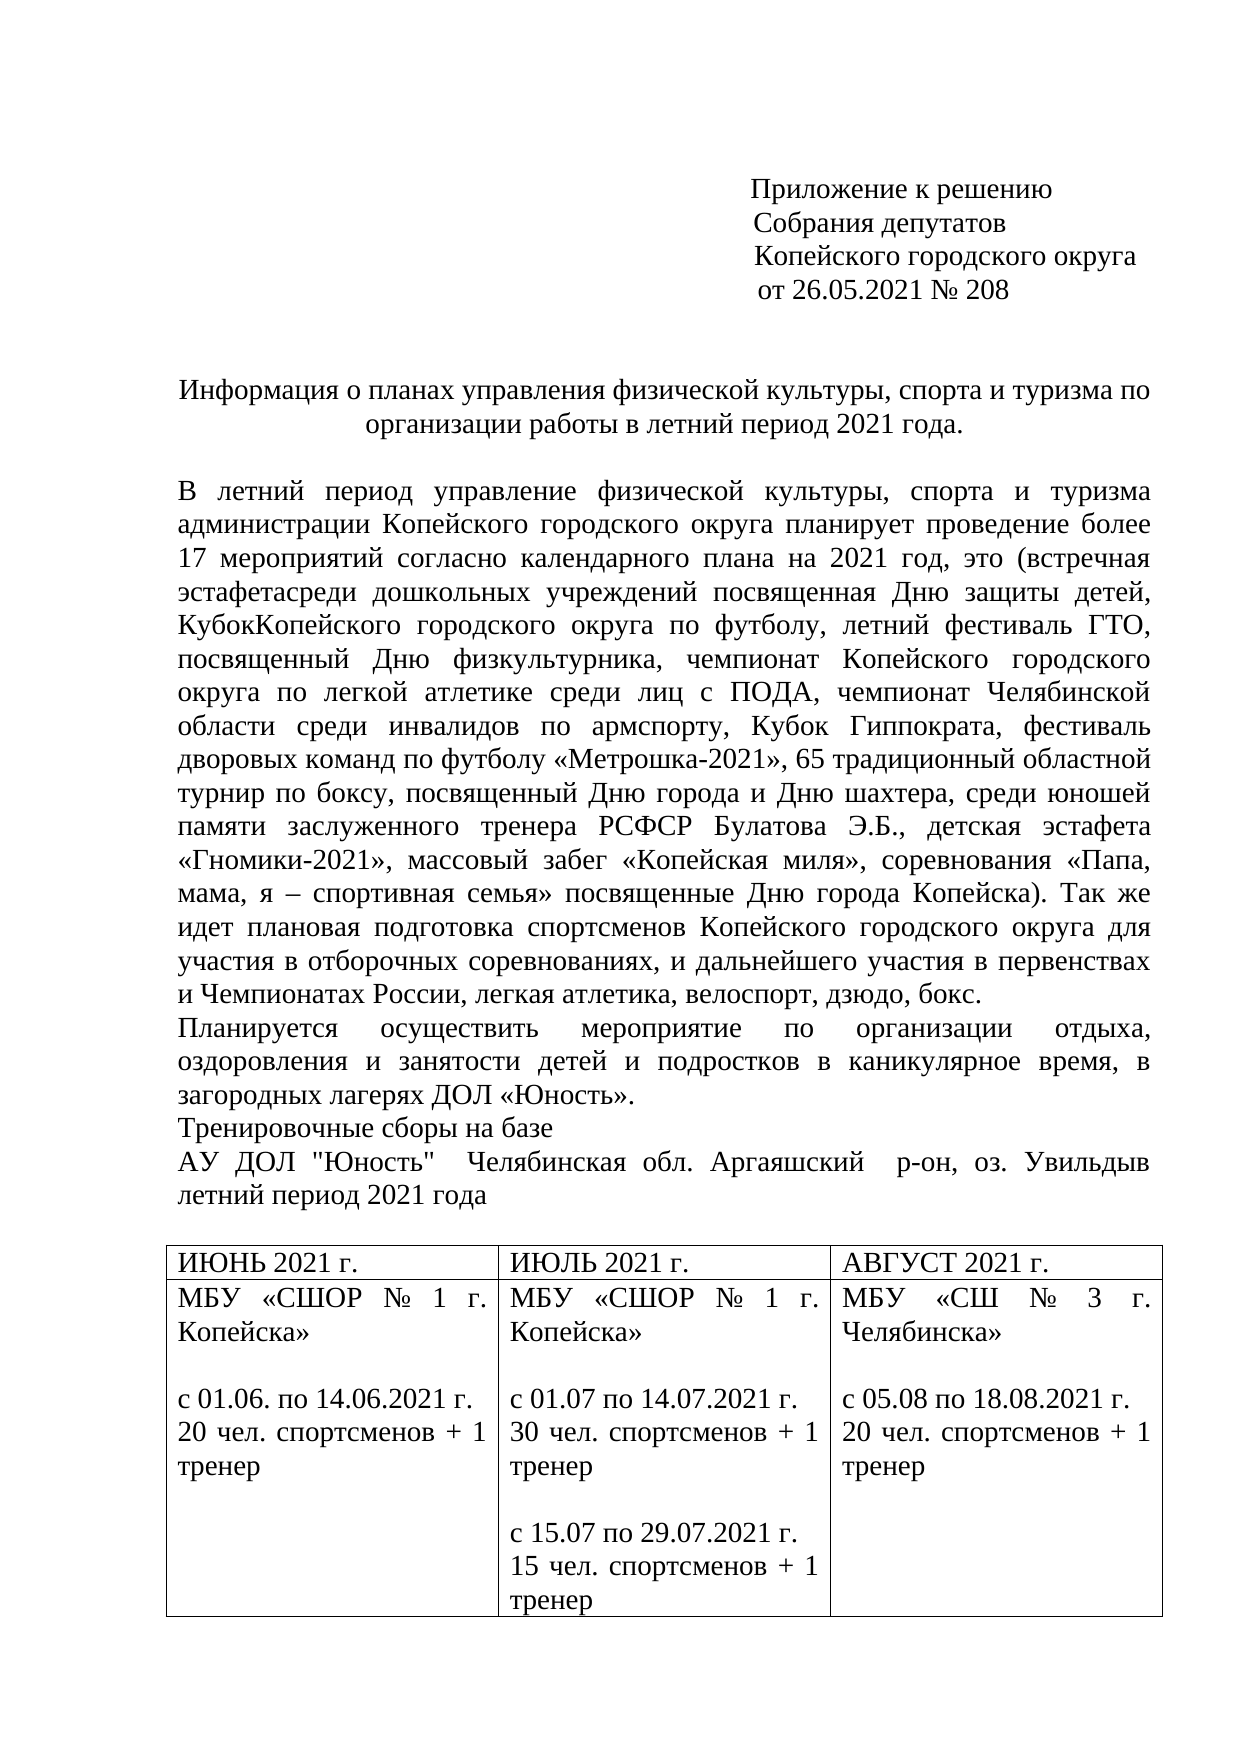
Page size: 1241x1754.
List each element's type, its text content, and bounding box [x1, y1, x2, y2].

text от 26.05.2021 № 208 [177, 272, 1152, 305]
text Копейского городского округа [177, 238, 1152, 272]
text Приложение к решению [177, 171, 1152, 205]
table_header АВГУСТ . [831, 1246, 1162, 1279]
text Планируется осуществить мероприятие по организации отдыха, оздоровления и занятости детей и подростков в каникулярное время, в загородных лагерях ДОЛ «Юность». [177, 1010, 1152, 1110]
table_cell МБУ «СШОР № . Копейска» с 01.07 по 14.07.2021 г. 30 чел. спортсменов + 1 тренер с 15.07 по 29.07.2021 г. 15 чел. спортсменов + 1 тренер [499, 1280, 830, 1616]
table_header ИЮНЬ . [167, 1246, 498, 1279]
table_cell МБУ «СШОР № . Копейска» с 01.06. по 14.06.2021 г. 20 чел. спортсменов + 1 тренер [167, 1280, 498, 1616]
text Собрания депутатов [177, 205, 1152, 238]
text Тренировочные сборы на базе [177, 1110, 1152, 1144]
text Информация о планах управления физической культуры, спорта и туризма по организации работы в летний период 2021 года. [177, 372, 1152, 439]
table_cell МБУ «СШ № . Челябинска» с 05.08 по 18.08.2021 г. 20 чел. спортсменов + 1 тренер [831, 1280, 1162, 1616]
text АУ ДОЛ "Юность" Челябинская обл. Аргаяшский р-он, оз. Увильдыв летний период 2021 года [177, 1144, 1152, 1211]
table_header ИЮЛЬ . [499, 1246, 830, 1279]
text В летний период управление физической культуры, спорта и туризма администрации Копейского городского округа планирует проведение более 17 мероприятий согласно календарного плана на 2021 год, это (встречная эстафетасреди дошкольных учреждений посвященная Дню защиты детей, КубокКопейского городского округа по футболу, летний фестиваль ГТО, посвященный Дню физкультурника, чемпионат Копейского городского округа по легкой атлетике среди лиц с ПОДА, чемпионат Челябинской области среди инвалидов по армспорту, Кубок Гиппократа, фестиваль дворовых команд по футболу «Метрошка-2021», 65 традиционный областной турнир по боксу, посвященный Дню города и Дню шахтера, среди юношей памяти заслуженного тренера РСФСР Булатова Э.Б., детская эстафета «Гномики-2021», массовый забег «Копейская миля», соревнования «Папа, мама, я – спортивная семья» посвященные Дню города Копейска). Так же идет плановая подготовка спортсменов Копейского городского округа для участия в отборочных соревнованиях, и дальнейшего участия в первенствах и Чемпионатах России, легкая атлетика, велоспорт, дзюдо, бокс. [177, 473, 1152, 1010]
